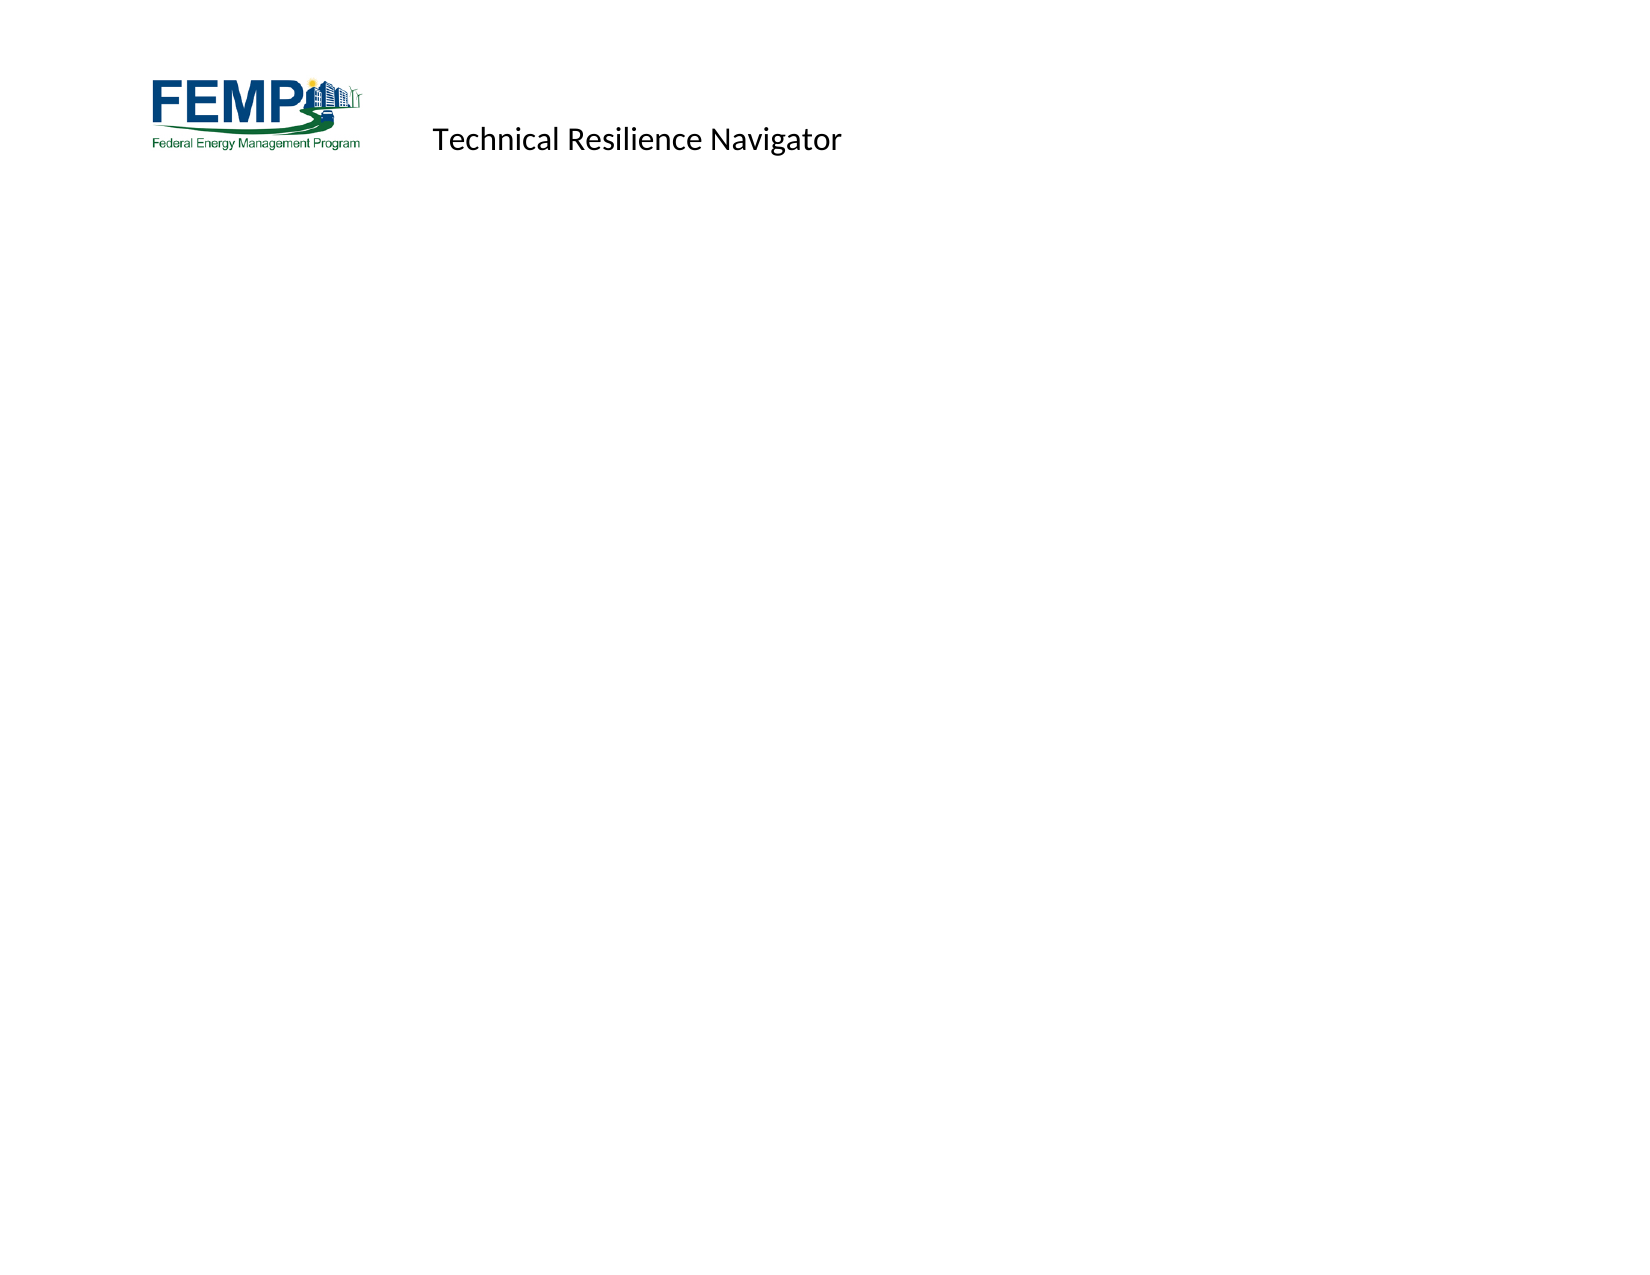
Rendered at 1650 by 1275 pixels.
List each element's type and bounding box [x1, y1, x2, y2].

picture [150, 75, 364, 151]
